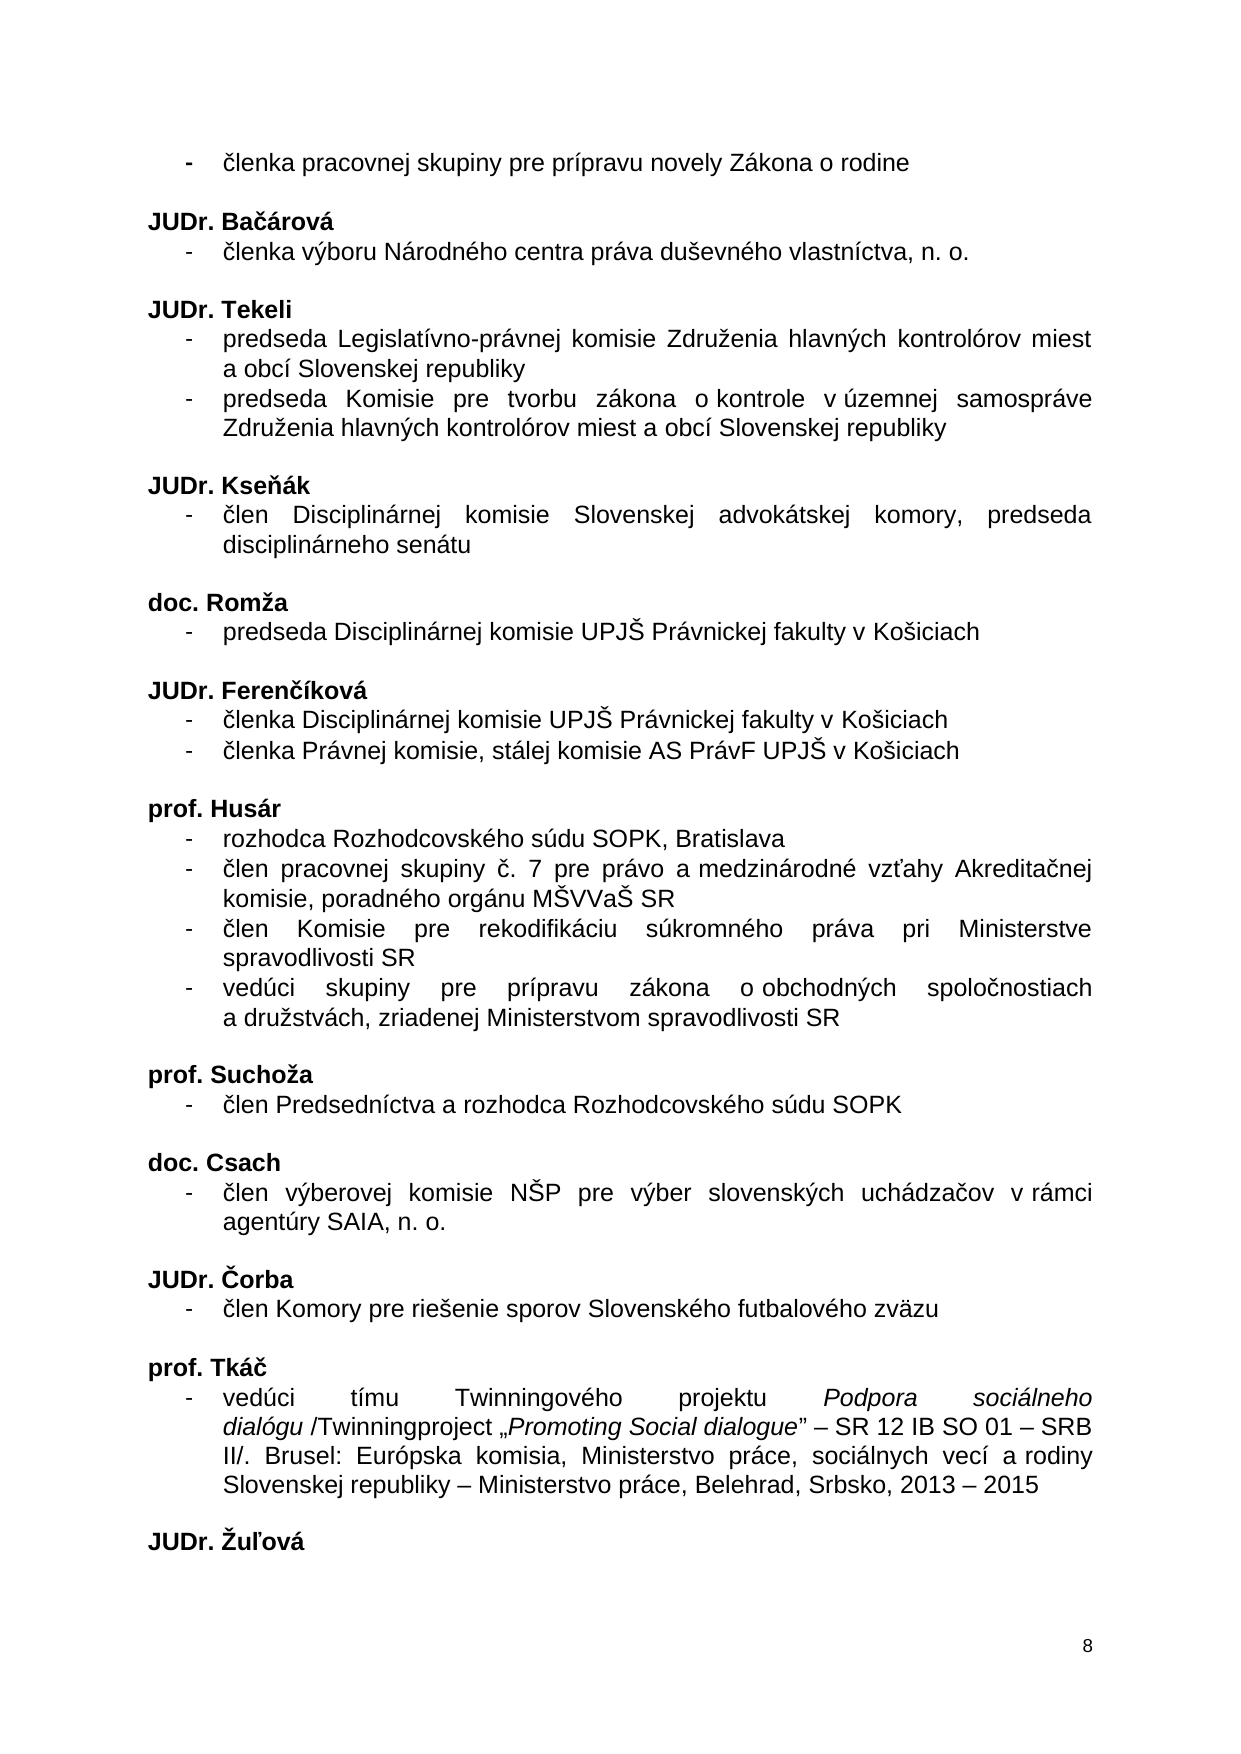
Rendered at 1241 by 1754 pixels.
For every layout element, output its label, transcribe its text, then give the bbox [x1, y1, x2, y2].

list člen Komisie pre rekodifikáciu súkromného práva pri Ministerstve spravodlivosti SR [185, 913, 1093, 972]
text JUDr. Žuľová [148, 1527, 1093, 1556]
text prof. Husár [148, 794, 1093, 823]
text doc. Csach [148, 1148, 1093, 1177]
list predseda Legislatívno-právnej komisie Združenia hlavných kontrolórov miest a obcí Slovenskej republiky [185, 324, 1093, 383]
list predseda Komisie pre tvorbu zákona o kontrole v územnej samospráve Združenia hlavných kontrolórov miest a obcí Slovenskej republiky [185, 383, 1093, 442]
list člen Disciplinárnej komisie Slovenskej advokátskej komory, predseda disciplinárneho senátu [185, 500, 1093, 559]
list vedúci tímu Twinningového projektu Podpora sociálneho dialógu /Twinningproject „Promoting Social dialogue” – SR 12 IB SO 01 – SRB II/. Brusel: Európska komisia, Ministerstvo práce, sociálnych vecí a rodiny Slovenskej republiky – Ministerstvo práce, Belehrad, Srbsko, 2013 – 2015 [185, 1382, 1093, 1498]
text JUDr. Kseňák [148, 471, 1093, 500]
list členka Právnej komisie, stálej komisie AS PrávF UPJŠ v Košiciach [185, 735, 1093, 766]
text JUDr. Bačárová [148, 207, 1093, 236]
list členka výboru Národného centra práva duševného vlastníctva, n. o. [185, 236, 1093, 266]
list členka pracovnej skupiny pre prípravu novely Zákona o rodine [185, 148, 1093, 178]
text prof. Tkáč [148, 1353, 1093, 1382]
list člen pracovnej skupiny č. 7 pre právo a medzinárodné vzťahy Akreditačnej komisie, poradného orgánu MŠVVaŠ SR [185, 853, 1093, 913]
text prof. Suchoža [148, 1060, 1093, 1089]
list člen výberovej komisie NŠP pre výber slovenských uchádzačov v rámci agentúry SAIA, n. o. [185, 1177, 1093, 1236]
list člen Predsedníctva a rozhodca Rozhodcovského súdu SOPK [185, 1089, 1093, 1119]
list rozhodca Rozhodcovského súdu SOPK, Bratislava [185, 823, 1093, 853]
list členka Disciplinárnej komisie UPJŠ Právnickej fakulty v Košiciach [185, 704, 1093, 735]
text JUDr. Ferenčíková [148, 676, 1093, 704]
list predseda Disciplinárnej komisie UPJŠ Právnickej fakulty v Košiciach [185, 616, 1093, 647]
text doc. Romža [148, 588, 1093, 616]
list vedúci skupiny pre prípravu zákona o obchodných spoločnostiach a družstvách, zriadenej Ministerstvom spravodlivosti SR [185, 972, 1093, 1031]
list člen Komory pre riešenie sporov Slovenského futbalového zväzu [185, 1294, 1093, 1324]
text JUDr. Tekeli [148, 295, 1093, 324]
text JUDr. Čorba [148, 1265, 1093, 1294]
